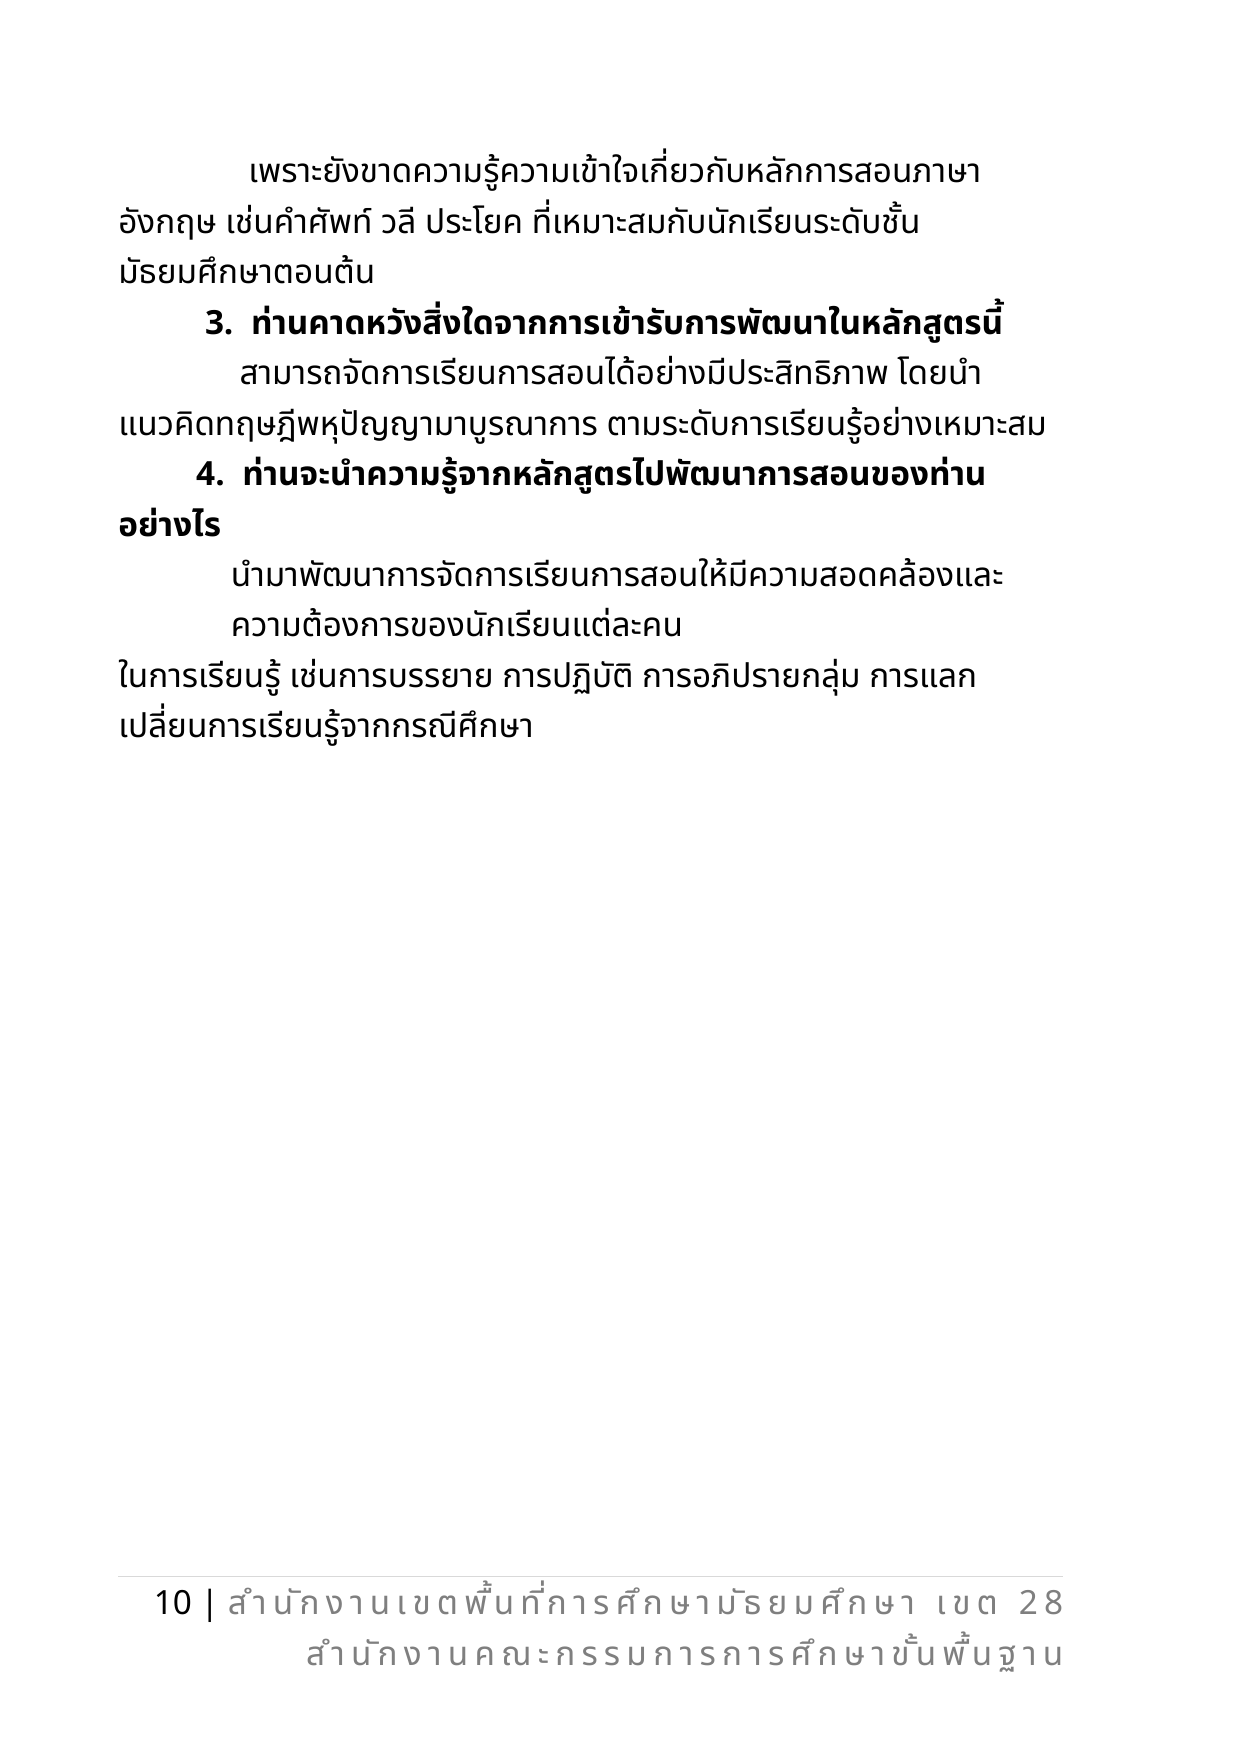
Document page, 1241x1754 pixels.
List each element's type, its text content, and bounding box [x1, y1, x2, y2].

text นำมาพัฒนาการจัดการเรียนการสอนให้มีความสอดคล้องและความต้องการของนักเรียนแต่ละคน [231, 551, 1063, 652]
text ในการเรียนรู้ เช่นการบรรยาย การปฏิบัติ การอภิปรายกลุ่ม การแลกเปลี่ยนการเรียนรู้จากกรณีศึกษา [118, 652, 1063, 753]
text 3. ท่านคาดหวังสิ่งใดจากการเข้ารับการพัฒนาในหลักสูตรนี้ [118, 298, 1063, 349]
text 4. ท่านจะนำความรู้จากหลักสูตรไปพัฒนาการสอนของท่านอย่างไร [118, 450, 1063, 551]
text สามารถจัดการเรียนการสอนได้อย่างมีประสิทธิภาพ โดยนำแนวคิดทฤษฎีพหุปัญญามาบูรณาการ ตามระดับการเรียนรู้อย่างเหมาะสม [118, 349, 1063, 450]
text เพราะยังขาดความรู้ความเข้าใจเกี่ยวกับหลักการสอนภาษาอังกฤษ เช่นคำศัพท์ วลี ประโยค ที่เหมาะสมกับนักเรียนระดับชั้นมัธยมศึกษาตอนต้น [118, 147, 1063, 298]
